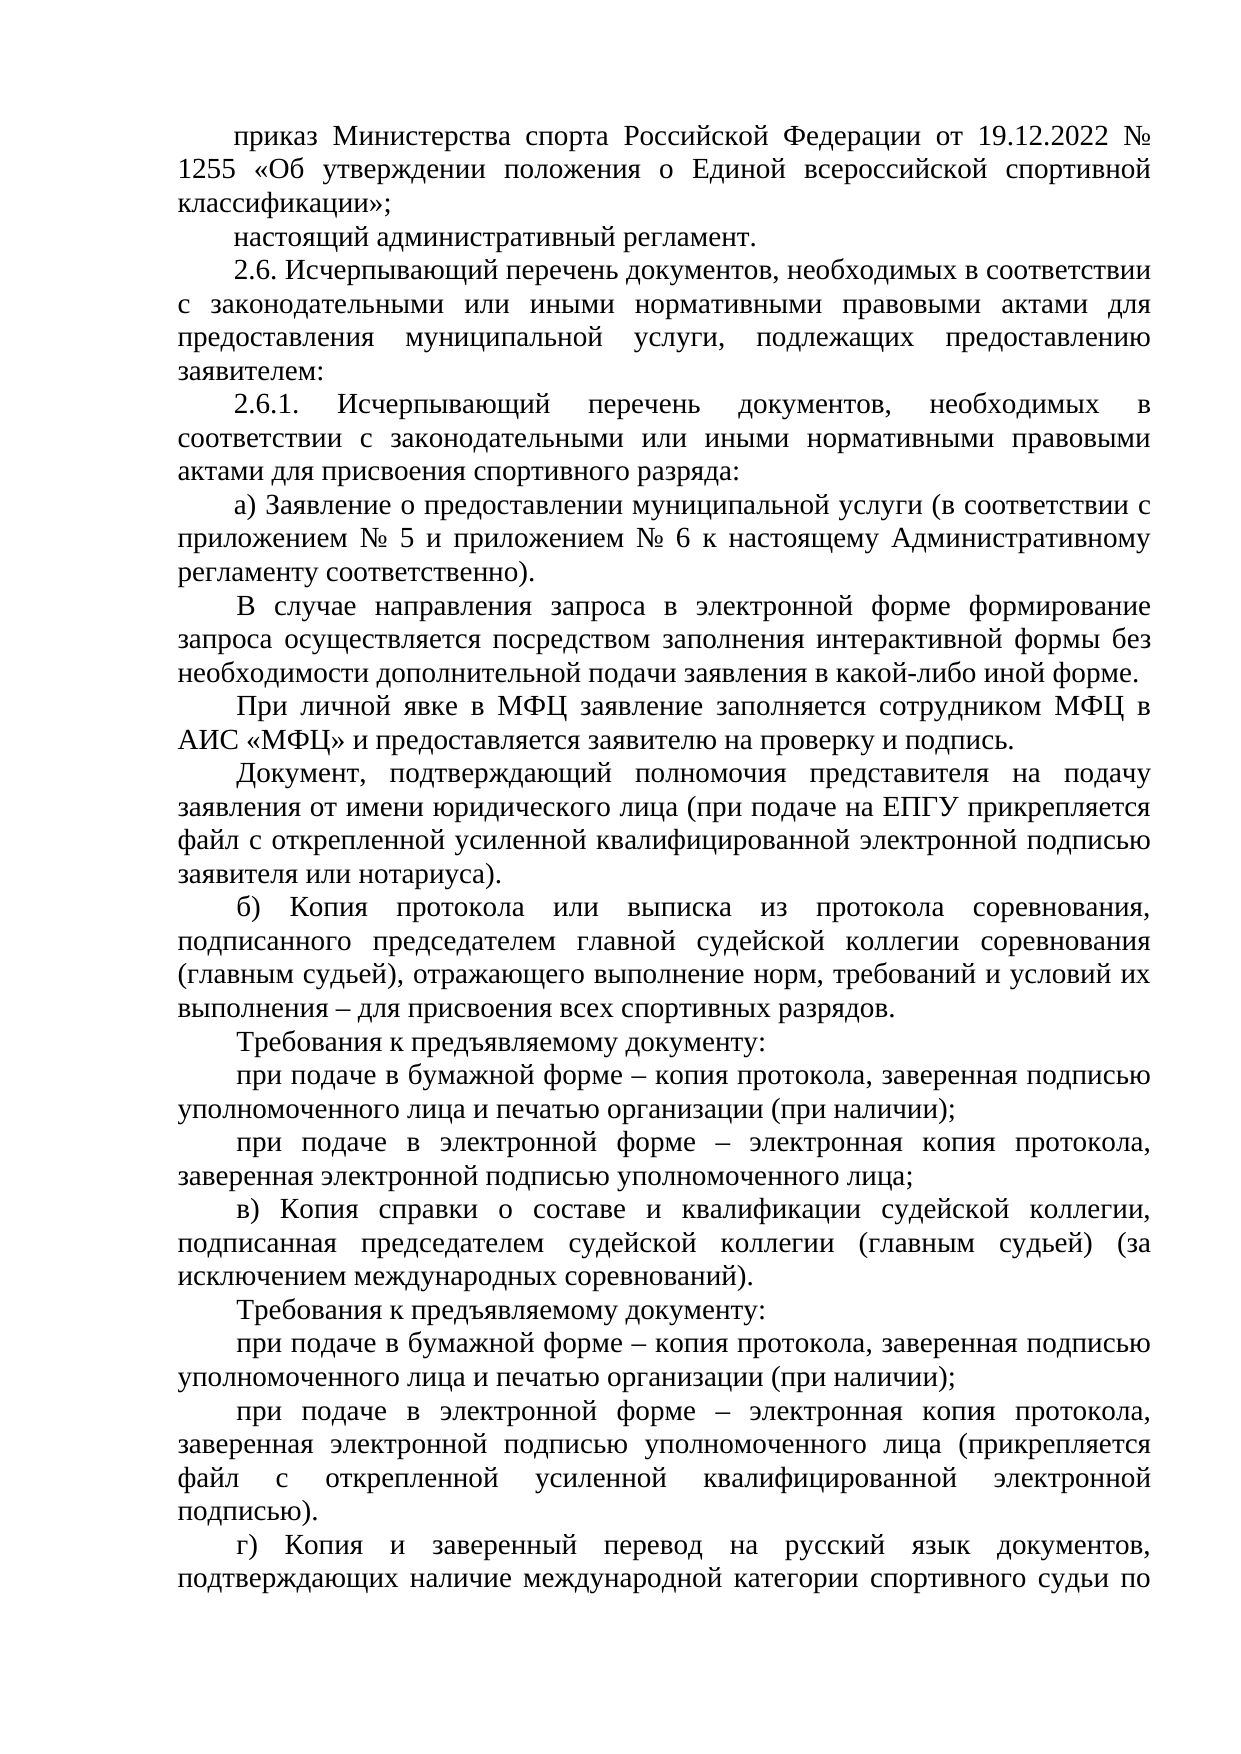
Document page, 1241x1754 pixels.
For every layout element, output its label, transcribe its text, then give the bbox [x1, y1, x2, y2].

text при подаче в электронной форме – электронная копия протокола, заверенная электронной подписью уполномоченного лица (прикрепляется файл с открепленной усиленной квалифицированной электронной подписью). [177, 1393, 1152, 1527]
text при подаче в бумажной форме – копия протокола, заверенная подписью уполномоченного лица и печатью организации (при наличии); [177, 1057, 1152, 1124]
text В случае направления запроса в электронной форме формирование запроса осуществляется посредством заполнения интерактивной формы без необходимости дополнительной подачи заявления в какой-либо иной форме. [177, 588, 1152, 688]
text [177, 1527, 1152, 1594]
text Требования к предъявляемому документу: [177, 1292, 1152, 1326]
text Требования к предъявляемому документу: [177, 1024, 1152, 1057]
text приказ Министерства спорта Российской Федерации от 19.12.2022 № 1255 «Об утверждении положения о Единой всероссийской спортивной классификации»; [177, 118, 1152, 219]
text при подаче в электронной форме – электронная копия протокола, заверенная электронной подписью уполномоченного лица; [177, 1124, 1152, 1191]
text при подаче в бумажной форме – копия протокола, заверенная подписью уполномоченного лица и печатью организации (при наличии); [177, 1326, 1152, 1393]
text 2.6. Исчерпывающий перечень документов, необходимых в соответствии с законодательными или иными нормативными правовыми актами для предоставления муниципальной услуги, подлежащих предоставлению заявителем: [177, 252, 1152, 386]
text настоящий административный регламент. [177, 219, 1152, 252]
text а) Заявление о предоставлении муниципальной услуги (в соответствии с приложением № 5 и приложением № 6 к настоящему Административному регламенту соответственно). [177, 487, 1152, 588]
text 2.6.1. Исчерпывающий перечень документов, необходимых в соответствии с законодательными или иными нормативными правовыми актами для присвоения спортивного разряда: [177, 386, 1152, 487]
text б) Копия протокола или выписка из протокола соревнования, подписанного председателем главной судейской коллегии соревнования (главным судьей), отражающего выполнение норм, требований и условий их выполнения – для присвоения всех спортивных разрядов. [177, 889, 1152, 1024]
text При личной явке в МФЦ заявление заполняется сотрудником МФЦ в АИС «МФЦ» и предоставляется заявителю на проверку и подпись. [177, 688, 1152, 755]
text в) Копия справки о составе и квалификации судейской коллегии, подписанная председателем судейской коллегии (главным судьей) (за исключением международных соревнований). [177, 1191, 1152, 1292]
text Документ, подтверждающий полномочия представителя на подачу заявления от имени юридического лица (при подаче на ЕПГУ прикрепляется файл с открепленной усиленной квалифицированной электронной подписью заявителя или нотариуса). [177, 755, 1152, 889]
